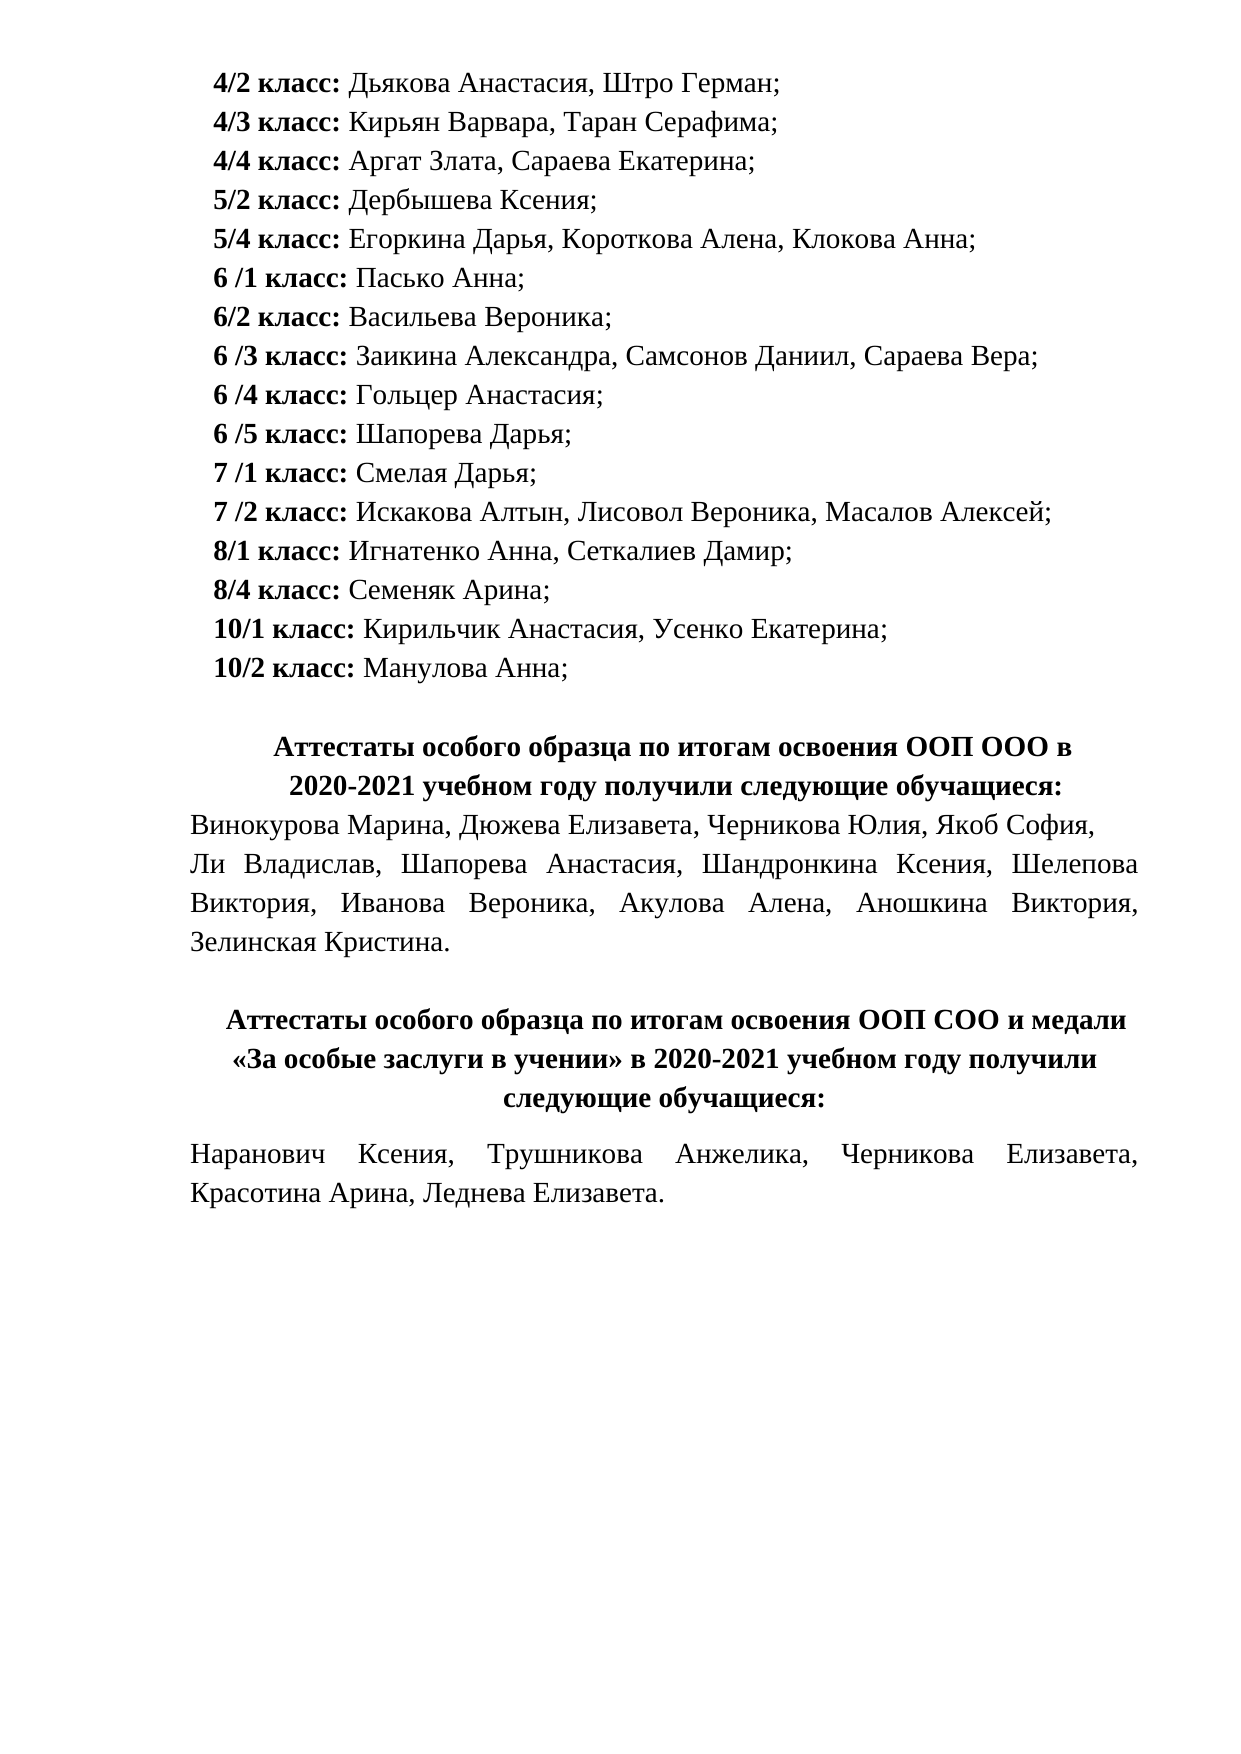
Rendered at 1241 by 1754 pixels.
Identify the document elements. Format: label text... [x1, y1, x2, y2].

text 5/2 класс: Дербышева Ксения; [190, 176, 1139, 215]
text 4/2 класс: Дьякова Анастасия, Штро Герман; [190, 59, 1139, 98]
text 2020-2021 учебном году получили следующие обучащиеся: [190, 762, 1139, 801]
text 10/1 класс: Кирильчик Анастасия, Усенко Екатерина; [190, 606, 1139, 645]
text Аттестаты особого образца по итогам освоения ООП ООО в [190, 723, 1139, 762]
text 6 /1 класс: Пасько Анна; [190, 254, 1139, 293]
text 4/3 класс: Кирьян Варвара, Таран Серафима; [213, 98, 1139, 137]
text Ли Владислав, Шапорева Анастасия, Шандронкина Ксения, Шелепова Виктория, Иванова Вероника, Акулова Алена, Аношкина Виктория, Зелинская Кристина. [190, 840, 1139, 958]
text 4/4 класс: Аргат Злата, Сараева Екатерина; [190, 137, 1139, 176]
text Аттестаты особого образца по итогам освоения ООП СОО и медали «За особые заслуги в учении» в 2020-2021 учебном году получили следующие обучащиеся: [190, 997, 1139, 1114]
text 8/1 класс: Игнатенко Анна, Сеткалиев Дамир; [213, 528, 1139, 567]
text 6 /3 класс: Заикина Александра, Самсонов Даниил, Сараева Вера; [190, 333, 1139, 372]
text 6 /5 класс: Шапорева Дарья; [190, 411, 1139, 450]
text 7 /2 класс: Искакова Алтын, Лисовол Вероника, Масалов Алексей; [190, 489, 1139, 528]
text Наранович Ксения, Трушникова Анжелика, Черникова Елизавета, Красотина Арина, Леднева Елизавета. [190, 1131, 1139, 1209]
text 6/2 класс: Васильева Вероника; [190, 293, 1139, 333]
text 6 /4 класс: Гольцер Анастасия; [190, 372, 1139, 411]
text 5/4 класс: Егоркина Дарья, Короткова Алена, Клокова Анна; [190, 215, 1139, 254]
text 8/4 класс: Семеняк Арина; [213, 567, 1139, 606]
text 10/2 класс: Манулова Анна; [190, 645, 1139, 684]
text Винокурова Марина, Дюжева Елизавета, Черникова Юлия, Якоб София, [190, 801, 1139, 840]
text 7 /1 класс: Смелая Дарья; [190, 450, 1139, 489]
